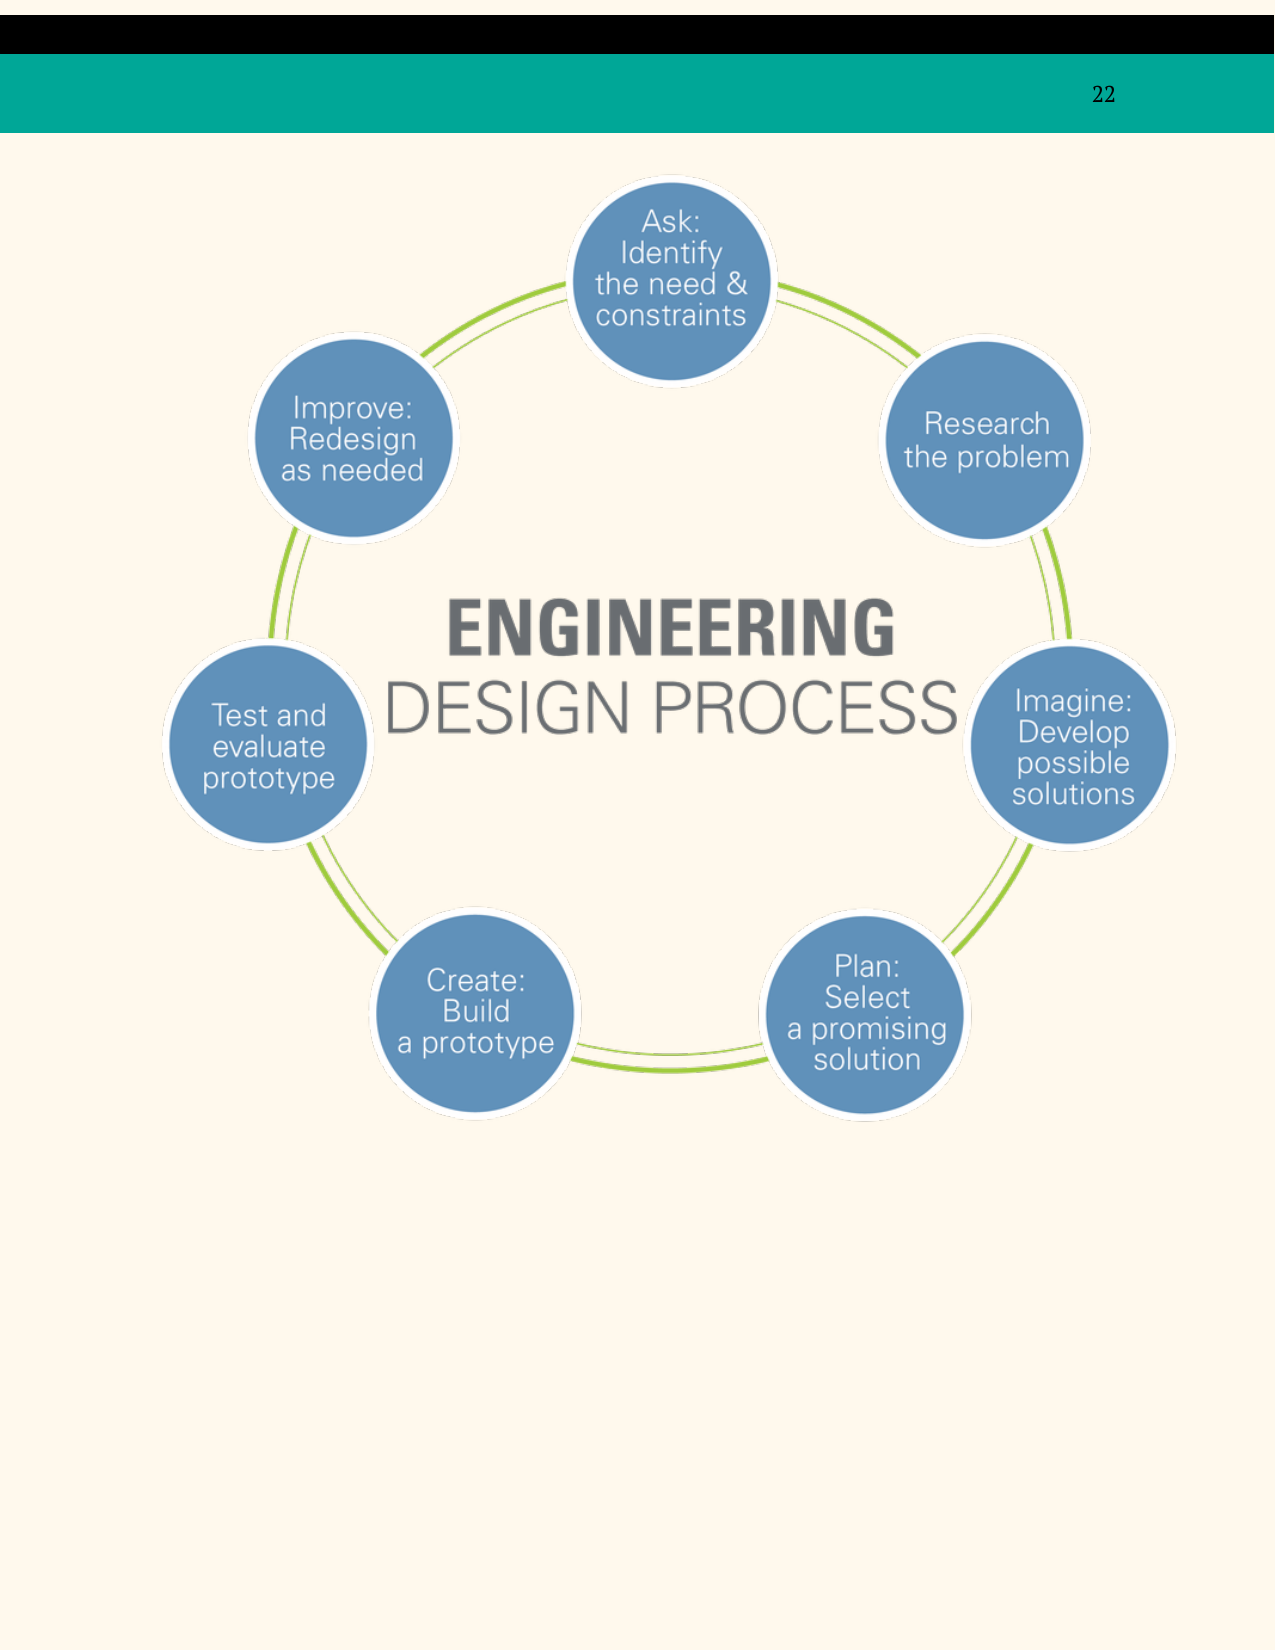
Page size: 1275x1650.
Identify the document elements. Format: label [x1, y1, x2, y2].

picture [148, 169, 1190, 1124]
